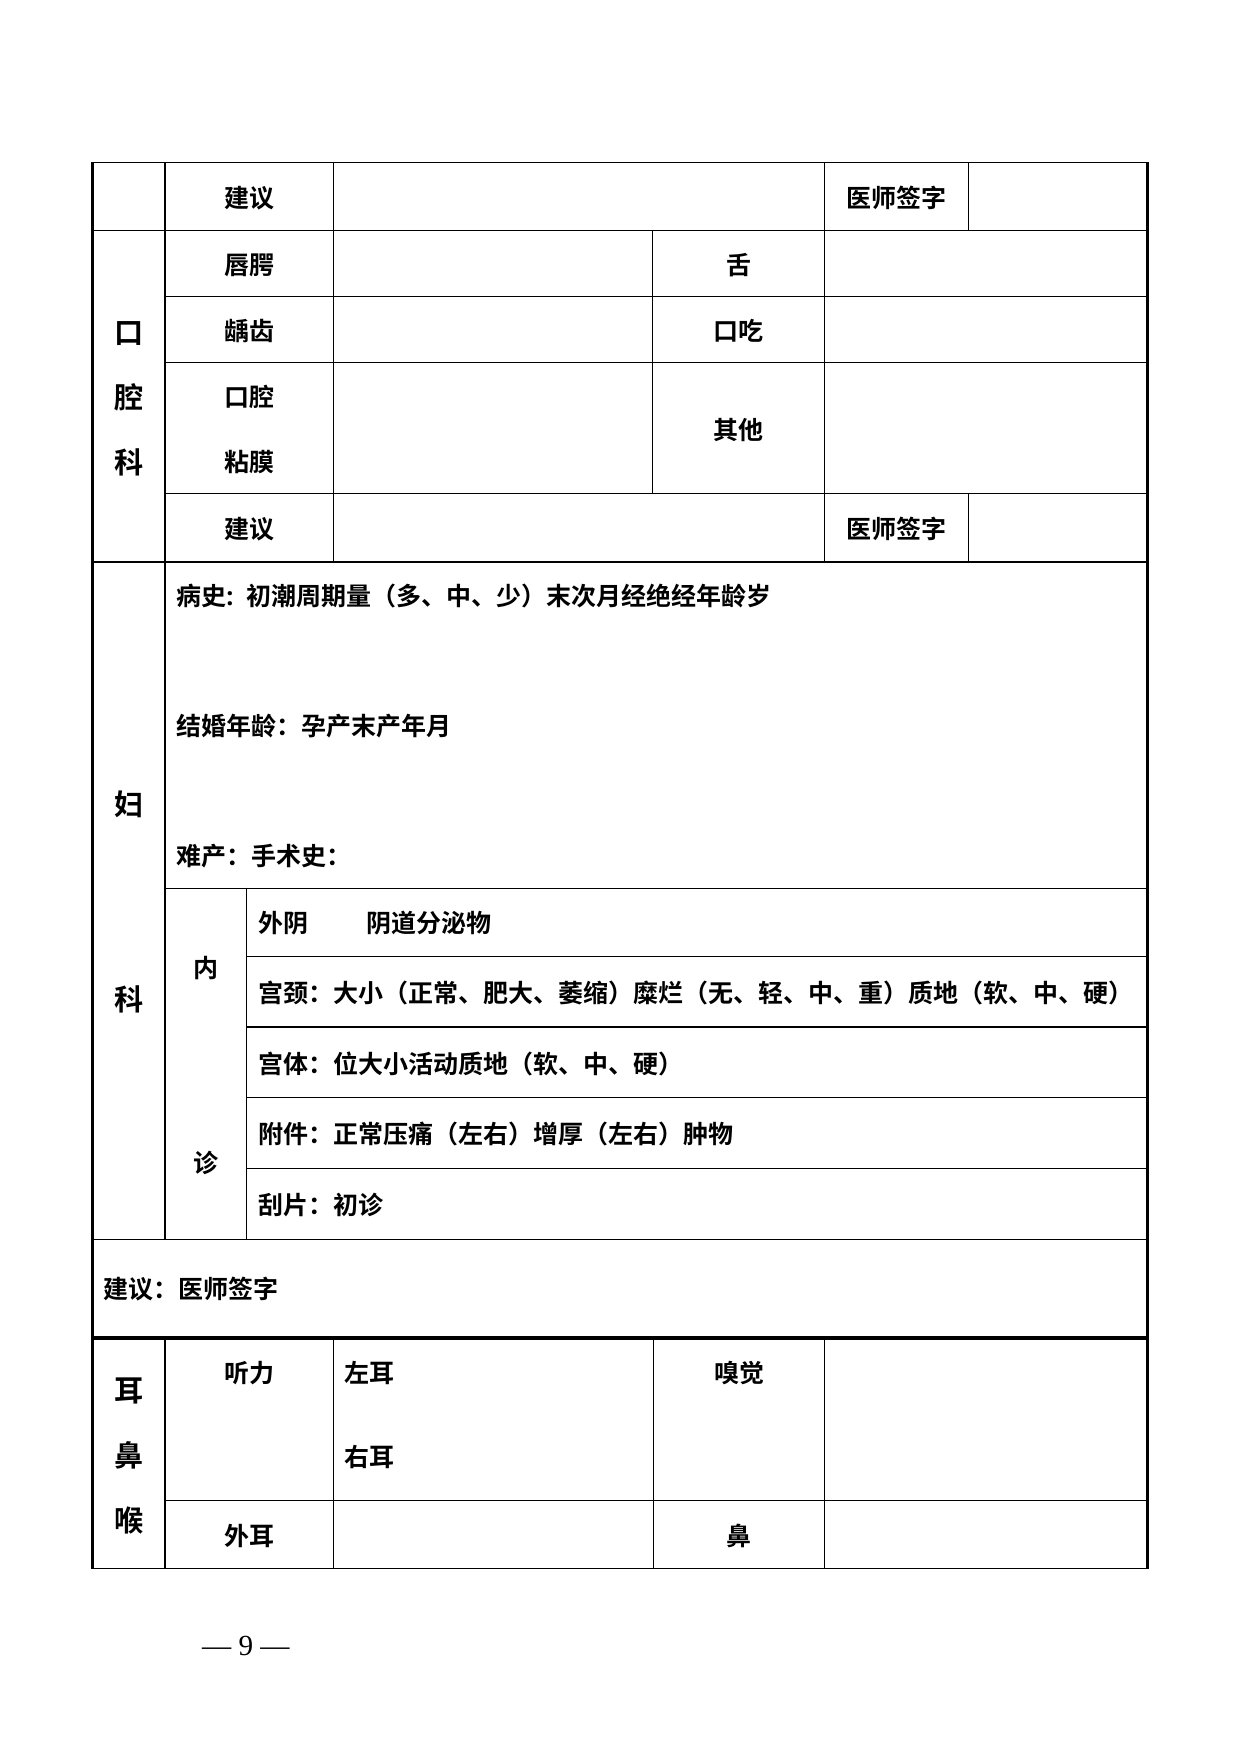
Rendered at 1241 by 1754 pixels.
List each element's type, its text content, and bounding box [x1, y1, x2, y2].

table_cell 口腔 粘膜 [166, 363, 333, 493]
table_cell 耳鼻喉科 [94, 1340, 164, 1568]
table_cell 内 诊 [166, 889, 246, 1239]
table_cell [825, 1340, 1146, 1500]
table_cell 建议 [166, 494, 333, 561]
table_cell 舌 [653, 231, 824, 296]
table_cell 附件：正常压痛（左右）增厚（左右）肿物 [247, 1098, 1146, 1168]
table_cell 鼻 [654, 1501, 824, 1568]
table_cell 口腔科 [94, 231, 164, 561]
table_cell [825, 231, 1146, 296]
table_cell [334, 163, 824, 230]
table_cell 唇腭 [166, 231, 333, 296]
table_cell 嗅觉 [654, 1340, 824, 1500]
table_cell [969, 163, 1146, 230]
table_cell 病史: 初潮周期量（多、中、少）末次月经绝经年龄岁 结婚年龄：孕产末产年月 难产：手术史： [166, 563, 1146, 887]
table_cell 建议 [166, 163, 333, 230]
table_cell 阴道分泌物 [355, 889, 1146, 956]
table_cell 宫体：位大小活动质地（软、中、硬） [247, 1028, 1146, 1097]
table_cell [334, 1501, 653, 1568]
table_cell 左耳 右耳 [334, 1340, 653, 1500]
table_cell [334, 297, 652, 362]
table_cell [334, 363, 652, 493]
table_cell [334, 231, 652, 296]
table_cell 外阴 [247, 889, 354, 956]
table_cell 妇 科 [94, 563, 164, 1239]
table_cell 医师签字 [825, 494, 968, 561]
table_cell 外耳 [166, 1501, 333, 1568]
table_cell 医师签字 [825, 163, 968, 230]
table_cell [969, 494, 1146, 561]
table_cell [825, 297, 1146, 362]
table_cell [825, 1501, 1146, 1568]
table_cell 建议：医师签字 [94, 1240, 1146, 1336]
table_cell [825, 363, 1146, 493]
table_cell [334, 494, 824, 561]
table_cell 其他 [653, 363, 824, 493]
table_cell 龋齿 [166, 297, 333, 362]
table_cell 刮片：初诊 [247, 1169, 1146, 1239]
table_cell 口吃 [653, 297, 824, 362]
table_cell 宫颈：大小（正常、肥大、萎缩）糜烂（无、轻、中、重）质地（软、中、硬） [247, 957, 1146, 1026]
table_cell 听力 [166, 1340, 333, 1500]
